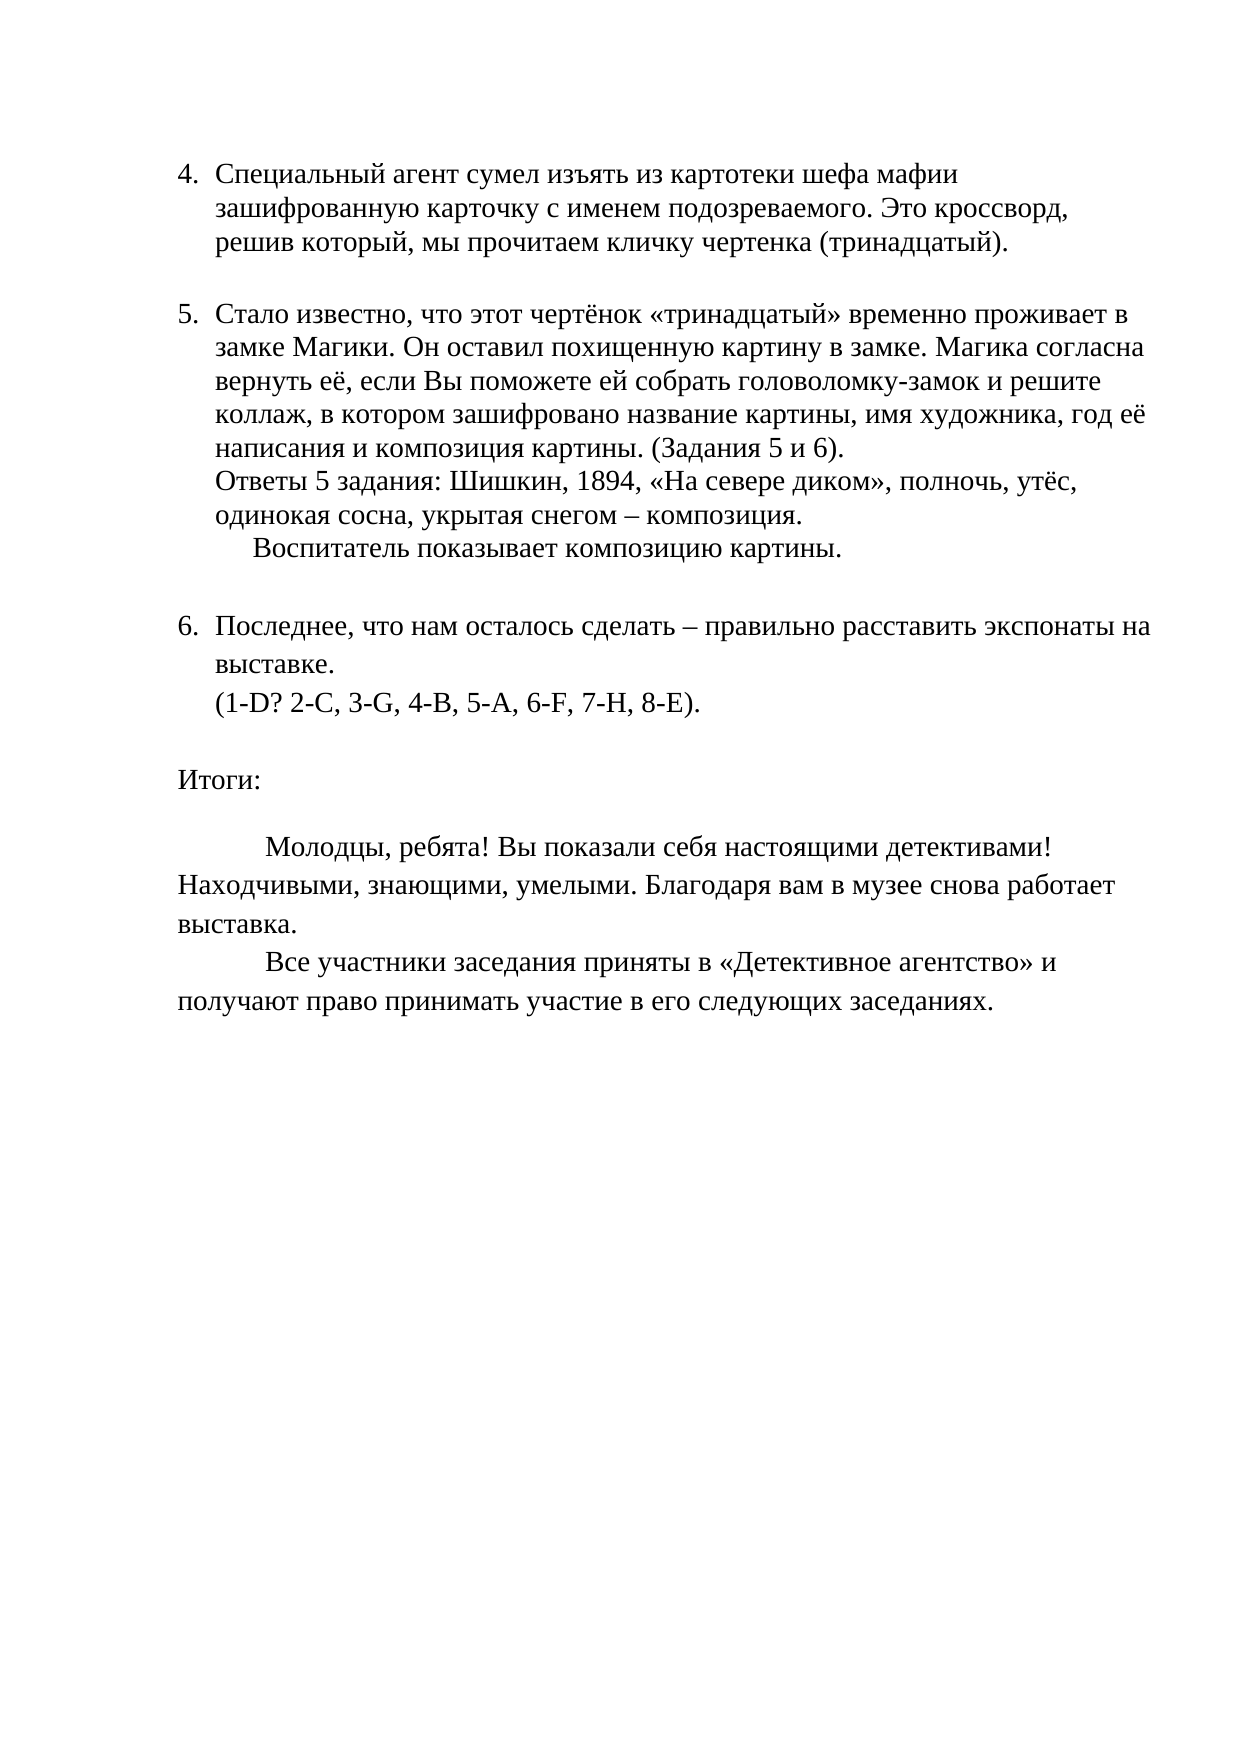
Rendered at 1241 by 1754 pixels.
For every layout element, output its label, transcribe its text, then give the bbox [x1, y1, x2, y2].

list Специальный агент сумел изъять из картотеки шефа мафии зашифрованную карточку с именем подозреваемого. Это кроссворд, решив который, мы прочитаем кличку чертенка (тринадцатый). [177, 157, 1152, 257]
list Все участники заседания приняты в «Детективное агентство» и получают право принимать участие в его следующих заседаниях. [177, 944, 1152, 1017]
list Воспитатель показывает композицию картины. [252, 531, 1152, 564]
list Стало известно, что этот чертёнок «тринадцатый» временно проживает в замке Магики. Он оставил похищенную картину в замке. Магика согласна вернуть её, если Вы поможете ей собрать головоломку-замок и решите коллаж, в котором зашифровано название картины, имя художника, год её написания и композиция картины. (Задания 5 и 6). [177, 296, 1152, 463]
text Ответы 5 задания: Шишкин, 1894, «На севере диком», полночь, утёс, одинокая сосна, укрытая снегом – композиция. [215, 463, 1152, 531]
list Молодцы, ребята! Вы показали себя настоящими детективами! Находчивыми, знающими, умелыми. Благодаря вам в музее снова работает выставка. [177, 829, 1152, 939]
list Итоги: [177, 762, 1152, 795]
list (1-D? 2-C, 3-G, 4-B, 5-A, 6-F, 7-H, 8-E). [215, 685, 1152, 718]
list Последнее, что нам осталось сделать – правильно расставить экспонаты на выставке. [177, 608, 1152, 680]
